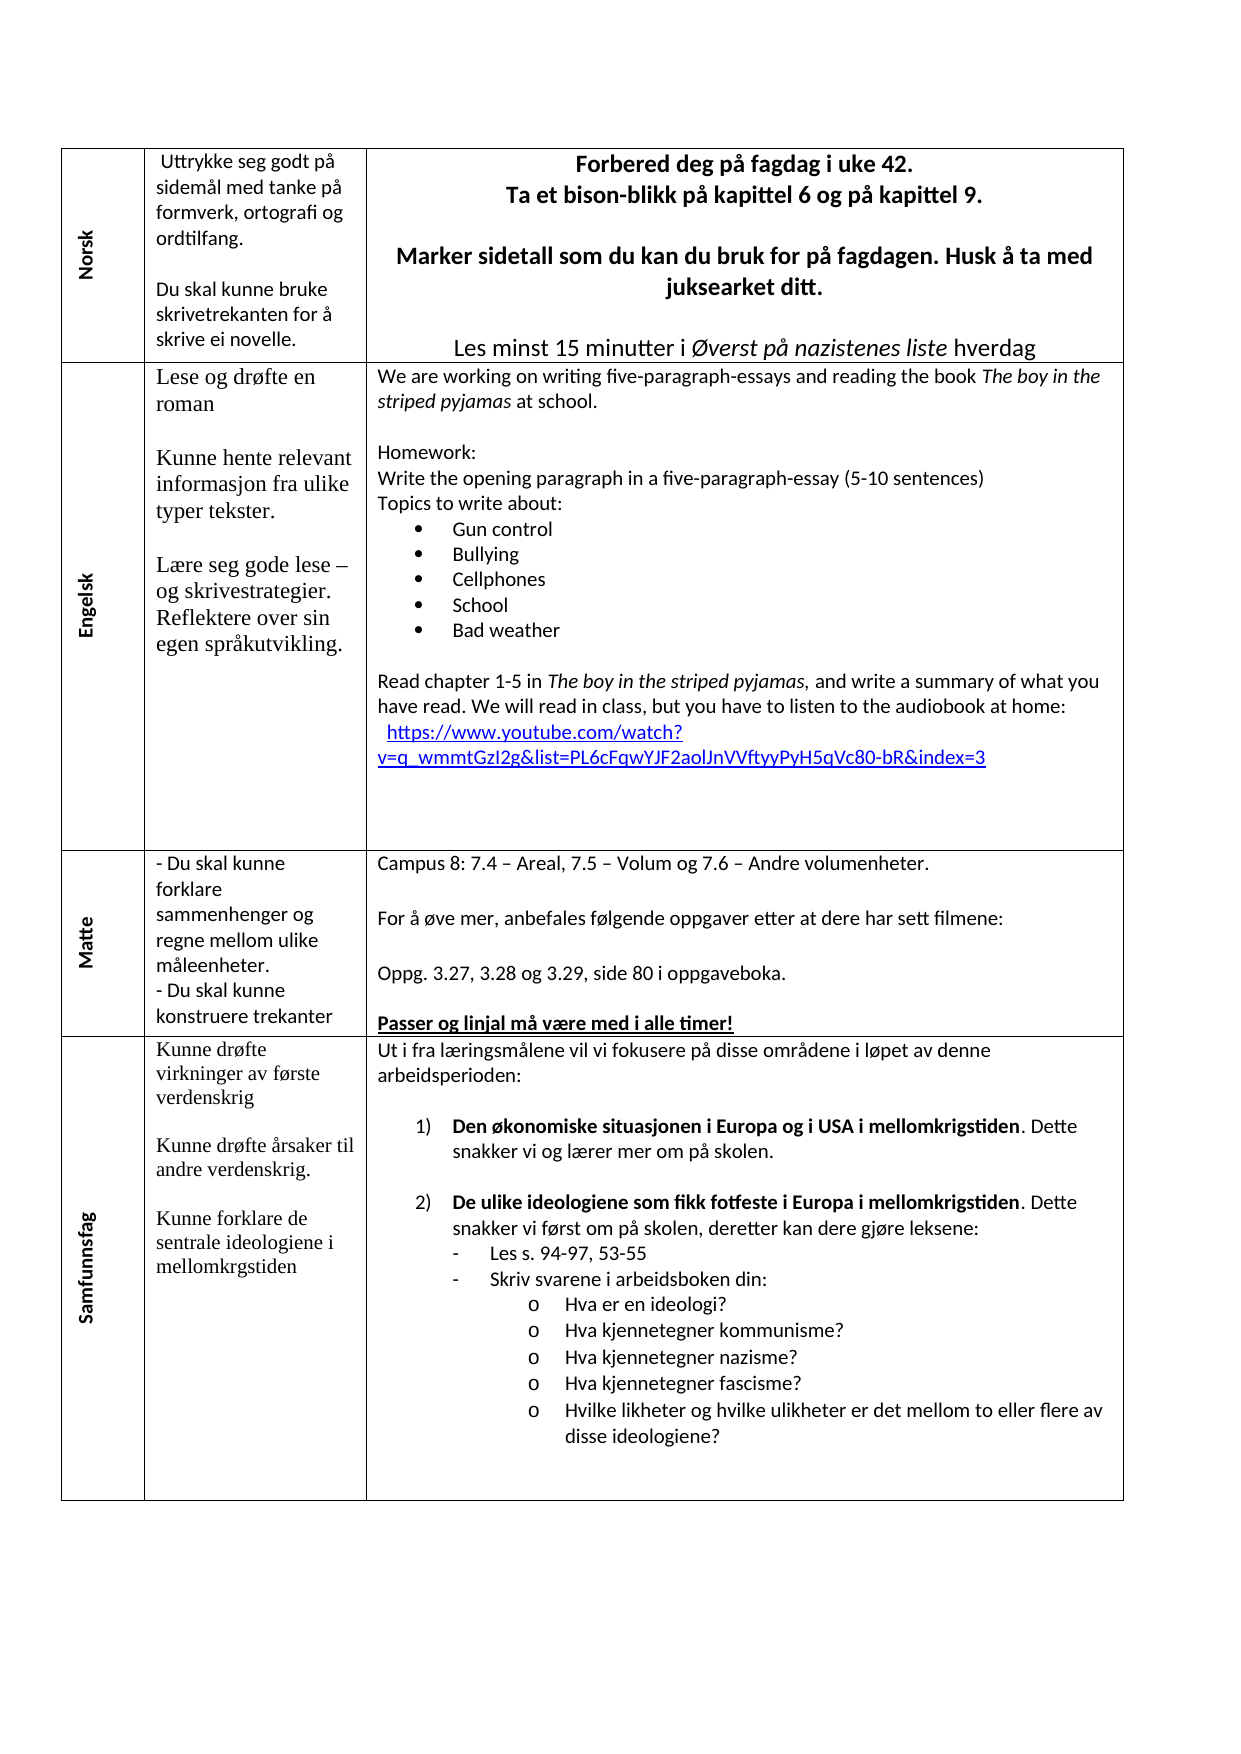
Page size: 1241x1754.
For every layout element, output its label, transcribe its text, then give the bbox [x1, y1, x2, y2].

table_cell - Du skal kunne forklare sammenhenger og regne mellom ulike måleenheter. - Du skal kunne konstruere trekanter [145, 851, 366, 1036]
table_cell Samfunnsfag [62, 1037, 144, 1500]
table_cell Ut i fra læringsmålene vil vi fokusere på disse områdene i løpet av denne arbeidsperioden: Den økonomiske situasjonen i Europa og i USA i mellomkrigstiden. Dette snakker vi og lærer mer om på skolen. De ulike ideologiene som fikk fotfeste i Europa i mellomkrigstiden. Dette snakker vi først om på skolen, deretter kan dere gjøre leksene: Les s. 94-97, 53-55 Skriv svarene i arbeidsboken din: Hva er en ideologi? Hva kjennetegner kommunisme? Hva kjennetegner nazisme? Hva kjennetegner fascisme? Hvilke likheter og hvilke ulikheter er det mellom to eller flere av disse ideologiene? [367, 1037, 1123, 1500]
table_cell Lese og drøfte en roman Kunne hente relevant informasjon fra ulike typer tekster. Lære seg gode lese – og skrivestrategier. Reflektere over sin egen språkutvikling. [145, 363, 366, 849]
table_cell Campus 8: 7.4 – Areal, 7.5 – Volum og 7.6 – Andre volumenheter. For å øve mer, anbefales følgende oppgaver etter at dere har sett filmene: Oppg. 3.27, 3.28 og 3.29, side 80 i oppgaveboka. Passer og linjal må være med i alle timer! [367, 851, 1123, 1036]
table_cell We are working on writing five-paragraph-essays and reading the book The boy in the striped pyjamas at school. Homework: Write the opening paragraph in a five-paragraph-essay (5-10 sentences) Topics to write about: Gun control Bullying Cellphones School Bad weather Read chapter 1-5 in The boy in the striped pyjamas, and write a summary of what you have read. We will read in class, but you have to listen to the audiobook at home: https://www.youtube.com/watch?v=q_wmmtGzI2g&list=PL6cFqwYJF2aolJnVVftyyPyH5qVc80-bR&index=3 [367, 363, 1123, 849]
table_cell Engelsk [62, 363, 144, 849]
table_cell Kunne drøfte virkninger av første verdenskrig Kunne drøfte årsaker til andre verdenskrig. Kunne forklare de sentrale ideologiene i mellomkrgstiden [145, 1037, 366, 1500]
table_cell Matte [62, 851, 144, 1036]
table_cell Uttrykke seg godt på sidemål med tanke på formverk, ortografi og ordtilfang. Du skal kunne bruke skrivetrekanten for å skrive ei novelle. [145, 149, 366, 362]
table_cell Forbered deg på fagdag i uke 42. Ta et bison-blikk på kapittel 6 og på kapittel 9. Marker sidetall som du kan du bruk for på fagdagen. Husk å ta med juksearket ditt. Les minst 15 minutter i Øverst på nazistenes liste hverdag [367, 149, 1123, 362]
table_cell Norsk [62, 149, 144, 362]
